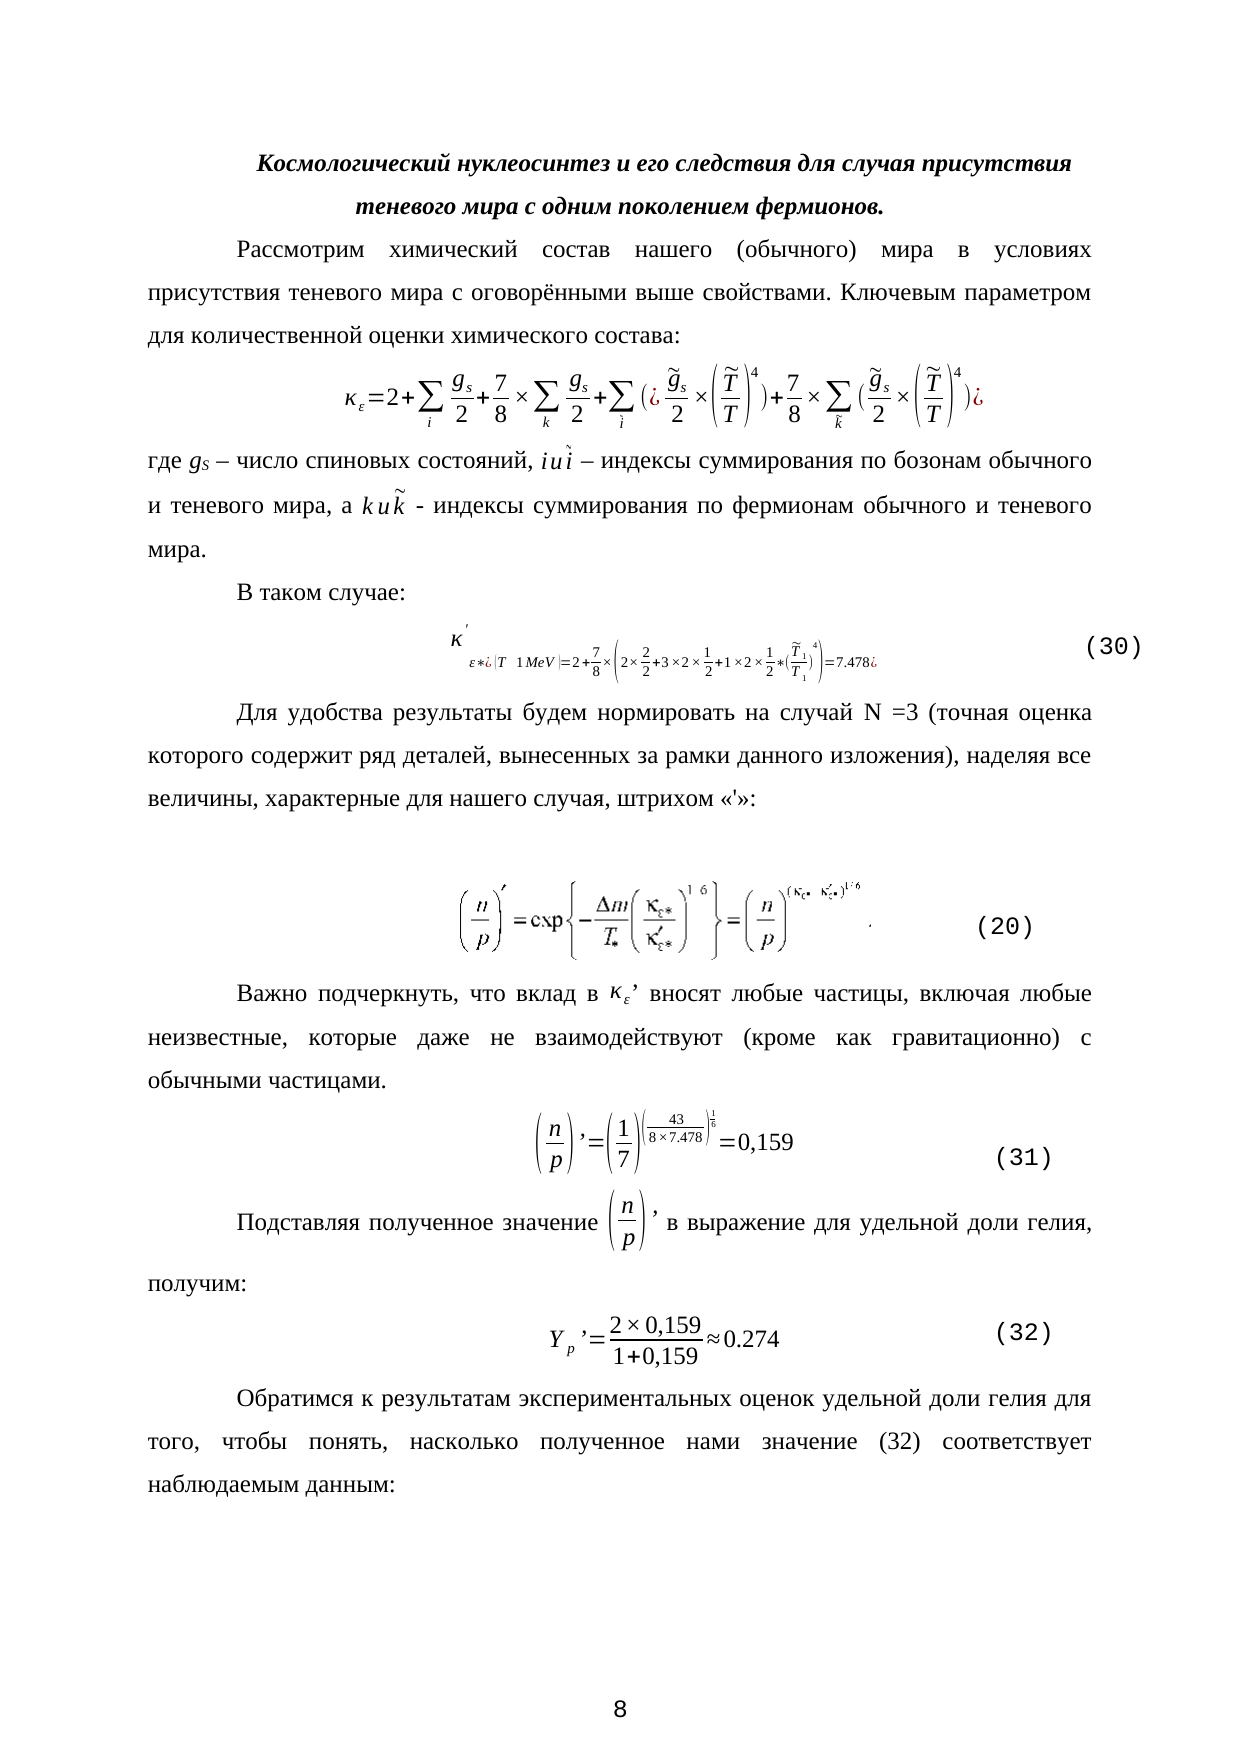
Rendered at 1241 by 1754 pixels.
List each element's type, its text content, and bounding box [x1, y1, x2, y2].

text где gS – число спиновых состояний, – индексы суммирования по бозонам обычного и теневого мира, а - индексы суммирования по фермионам обычного и теневого мира. [148, 445, 1092, 563]
text Космологический нуклеосинтез и его следствия для случая присутствия теневого мира с одним поколением фермионов. [148, 148, 1092, 219]
text Обратимся к результатам экспериментальных оценок удельной доли гелия для того, чтобы понять, насколько полученное нами значение (32) соответствует наблюдаемым данным: [148, 1383, 1092, 1498]
picture [443, 869, 885, 964]
text Подставляя полученное значение в выражение для удельной доли гелия, получим: [148, 1189, 1092, 1297]
text Важно подчеркнуть, что вклад в ’ вносят любые частицы, включая любые неизвестные, которые даже не взаимодействуют (кроме как гравитационно) с обычными частицами. [148, 976, 1092, 1094]
text Для удобства результаты будем нормировать на случай N =3 (точная оценка которого содержит ряд деталей, вынесенных за рамки данного изложения), наделяя все величины, характерные для нашего случая, штрихом «'»: [148, 697, 1092, 812]
text В таком случае: [148, 577, 1092, 606]
text Рассмотрим химический состав нашего (обычного) мира в условиях присутствия теневого мира с оговорёнными выше свойствами. Ключевым параметром для количественной оценки химического состава: [148, 234, 1092, 349]
